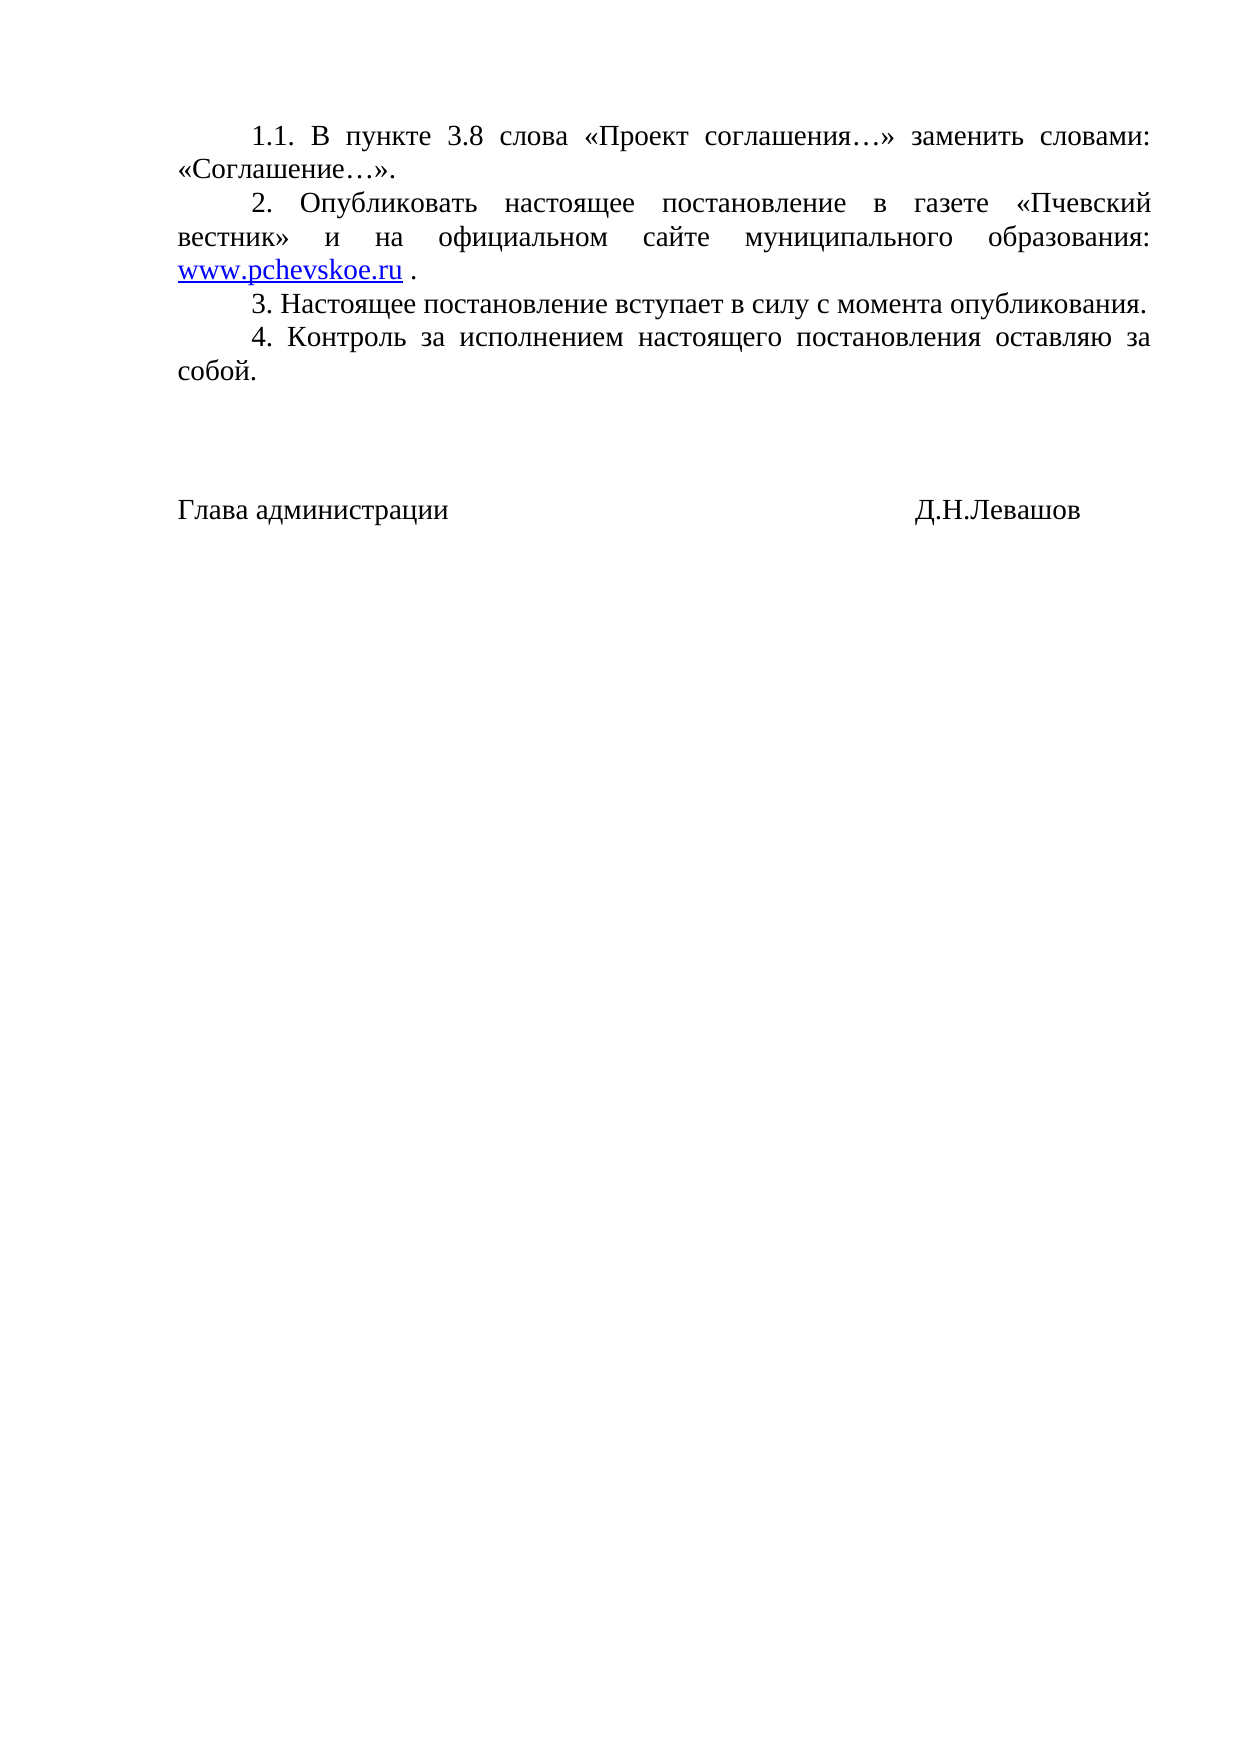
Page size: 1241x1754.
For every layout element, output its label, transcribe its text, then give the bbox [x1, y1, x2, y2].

text Глава администрации Д.Н.Левашов [177, 492, 1152, 526]
text 3. Настоящее постановление вступает в силу с момента опубликования. [177, 286, 1152, 319]
text 4. Контроль за исполнением настоящего постановления оставляю за собой. [177, 319, 1152, 386]
text 1.1. В пункте 3.8 слова «Проект соглашения…» заменить словами: «Соглашение…». [177, 118, 1152, 185]
text 2. Опубликовать настоящее постановление в газете «Пчевский вестник» и на официальном сайте муниципального образования: www.pchevskoe.ru . [177, 185, 1152, 286]
